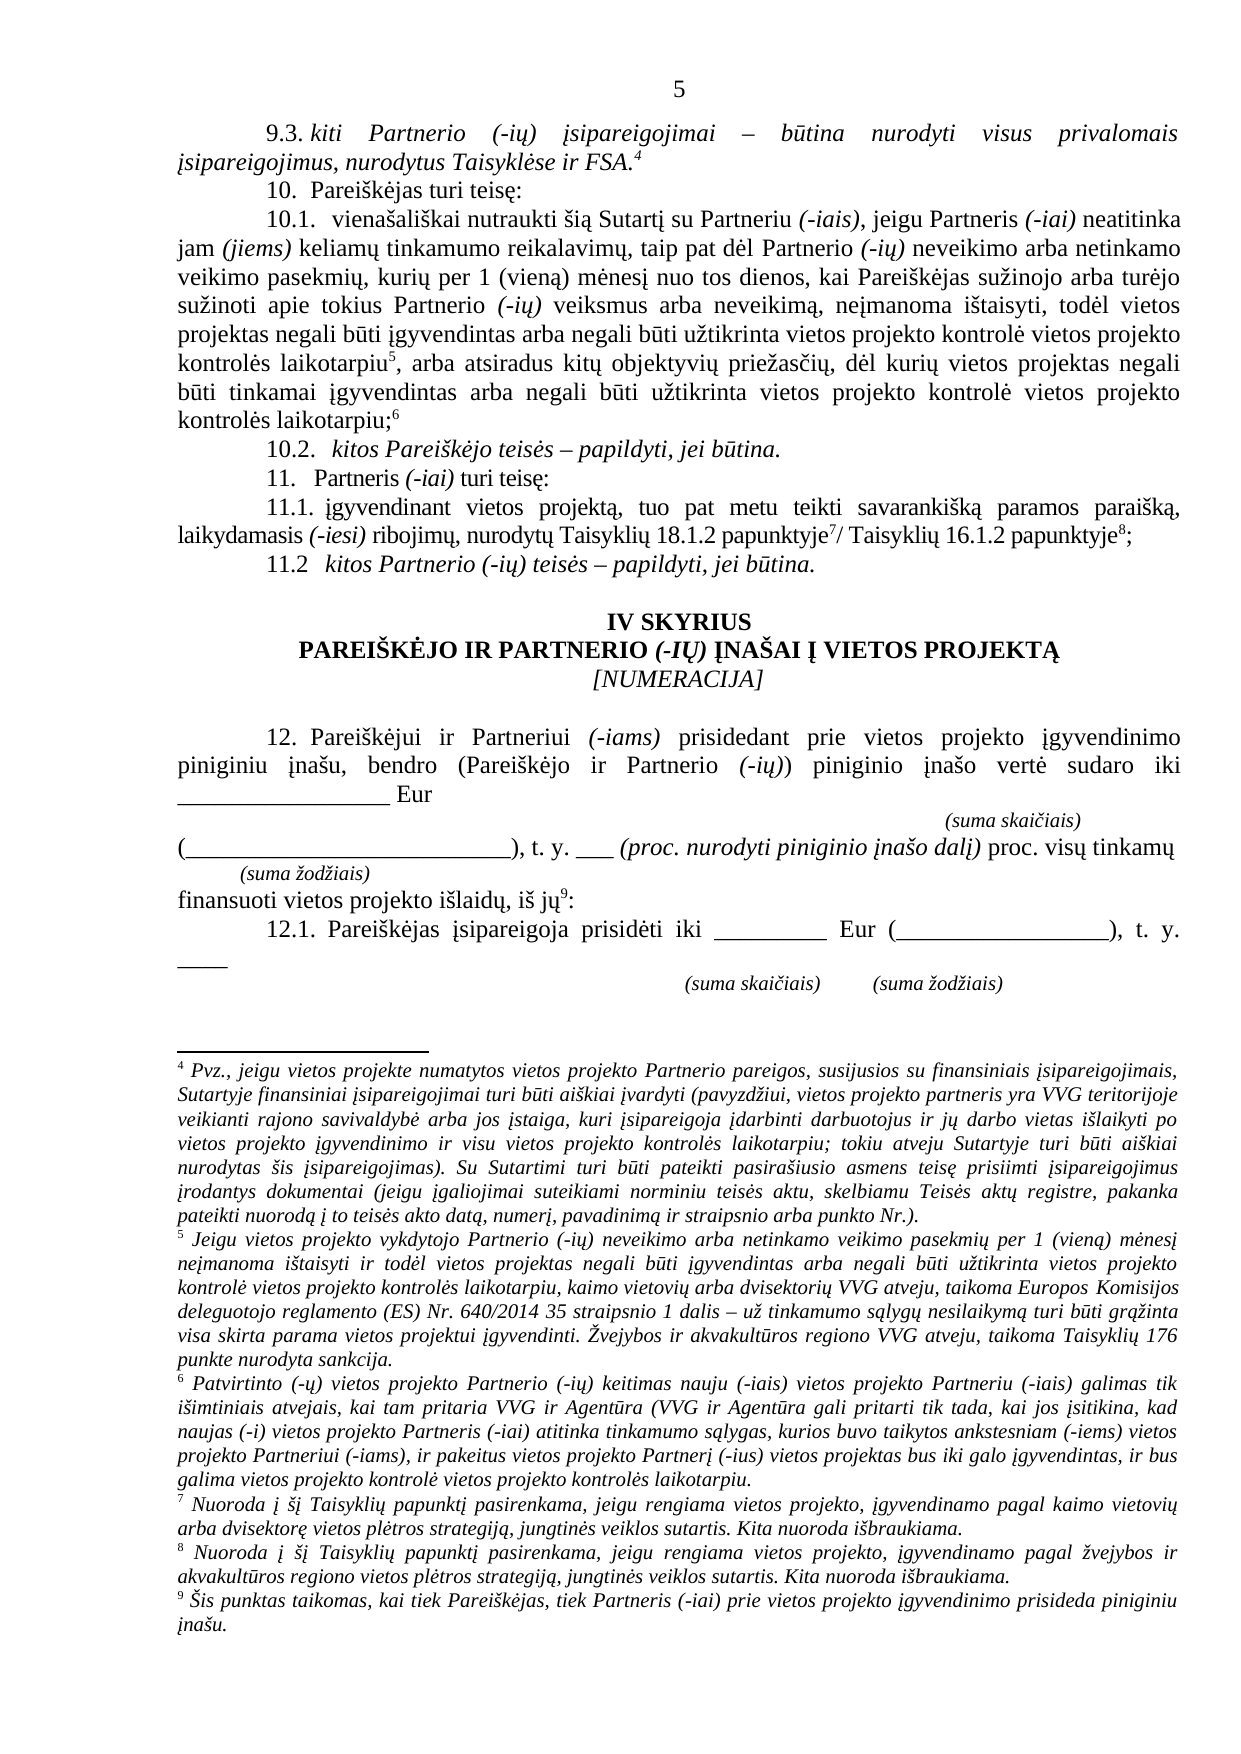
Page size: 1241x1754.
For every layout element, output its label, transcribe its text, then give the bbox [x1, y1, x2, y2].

text PAREIŠKĖJO IR PARTNERIO (-IŲ) ĮNAŠAI Į VIETOS PROJEKTĄ [177, 636, 1181, 664]
text (suma žodžiais) [177, 861, 1181, 885]
text (suma skaičiais) (suma žodžiais) [177, 971, 1181, 995]
text 11.1. įgyvendinant vietos projektą, tuo pat metu teikti savarankišką paramos paraišką, laikydamasis (-iesi) ribojimų, nurodytų Taisyklių 18.1.2 papunktyje/ Taisyklių 16.1.2 papunktyje; [177, 492, 1181, 549]
text [NUMERACIJA] [177, 664, 1181, 693]
text 10.2. kitos Pareiškėjo teisės – papildyti, jei būtina. [177, 434, 1181, 463]
text finansuoti vietos projekto išlaidų, iš jų: [177, 885, 1181, 914]
text (__________________________), t. y. ___ (proc. nurodyti piniginio įnašo dalį) proc. visų tinkamų [177, 832, 1181, 861]
text 11. Partneris (-iai) turi teisę: [177, 463, 1181, 492]
text 12. Pareiškėjui ir Partneriui (-iams) prisidedant prie vietos projekto įgyvendinimo piniginiu įnašu, bendro (Pareiškėjo ir Partnerio (-ių)) piniginio įnašo vertė sudaro iki _________________ Eur [177, 722, 1181, 808]
list 10.1. vienašališkai nutraukti šią Sutartį su Partneriu (-iais), jeigu Partneris (-iai) neatitinka jam (jiems) keliamų tinkamumo reikalavimų, taip pat dėl Partnerio (-ių) neveikimo arba netinkamo veikimo pasekmių, kurių per 1 (vieną) mėnesį nuo tos dienos, kai Pareiškėjas sužinojo arba turėjo sužinoti apie tokius Partnerio (-ių) veiksmus arba neveikimą, neįmanoma ištaisyti, todėl vietos projektas negali būti įgyvendintas arba negali būti užtikrinta vietos projekto kontrolė vietos projekto kontrolės laikotarpiu, arba atsiradus kitų objektyvių priežasčių, dėl kurių vietos projektas negali būti tinkamai įgyvendintas arba negali būti užtikrinta vietos projekto kontrolė vietos projekto kontrolės laikotarpiu; [177, 204, 1181, 434]
text 12.1. Pareiškėjas įsipareigoja prisidėti iki _________ Eur (_________________), t. y. ____ [177, 914, 1181, 971]
list 10. Pareiškėjas turi teisę: [177, 176, 1181, 204]
text 9.3. kiti Partnerio (-ių) įsipareigojimai – būtina nurodyti visus privalomais įsipareigojimus, nurodytus Taisyklėse ir FSA. [177, 118, 1181, 176]
text 11.2 kitos Partnerio (-ių) teisės – papildyti, jei būtina. [177, 549, 1181, 578]
text IV skyrius [177, 607, 1181, 636]
text (suma skaičiais) [177, 808, 1181, 832]
